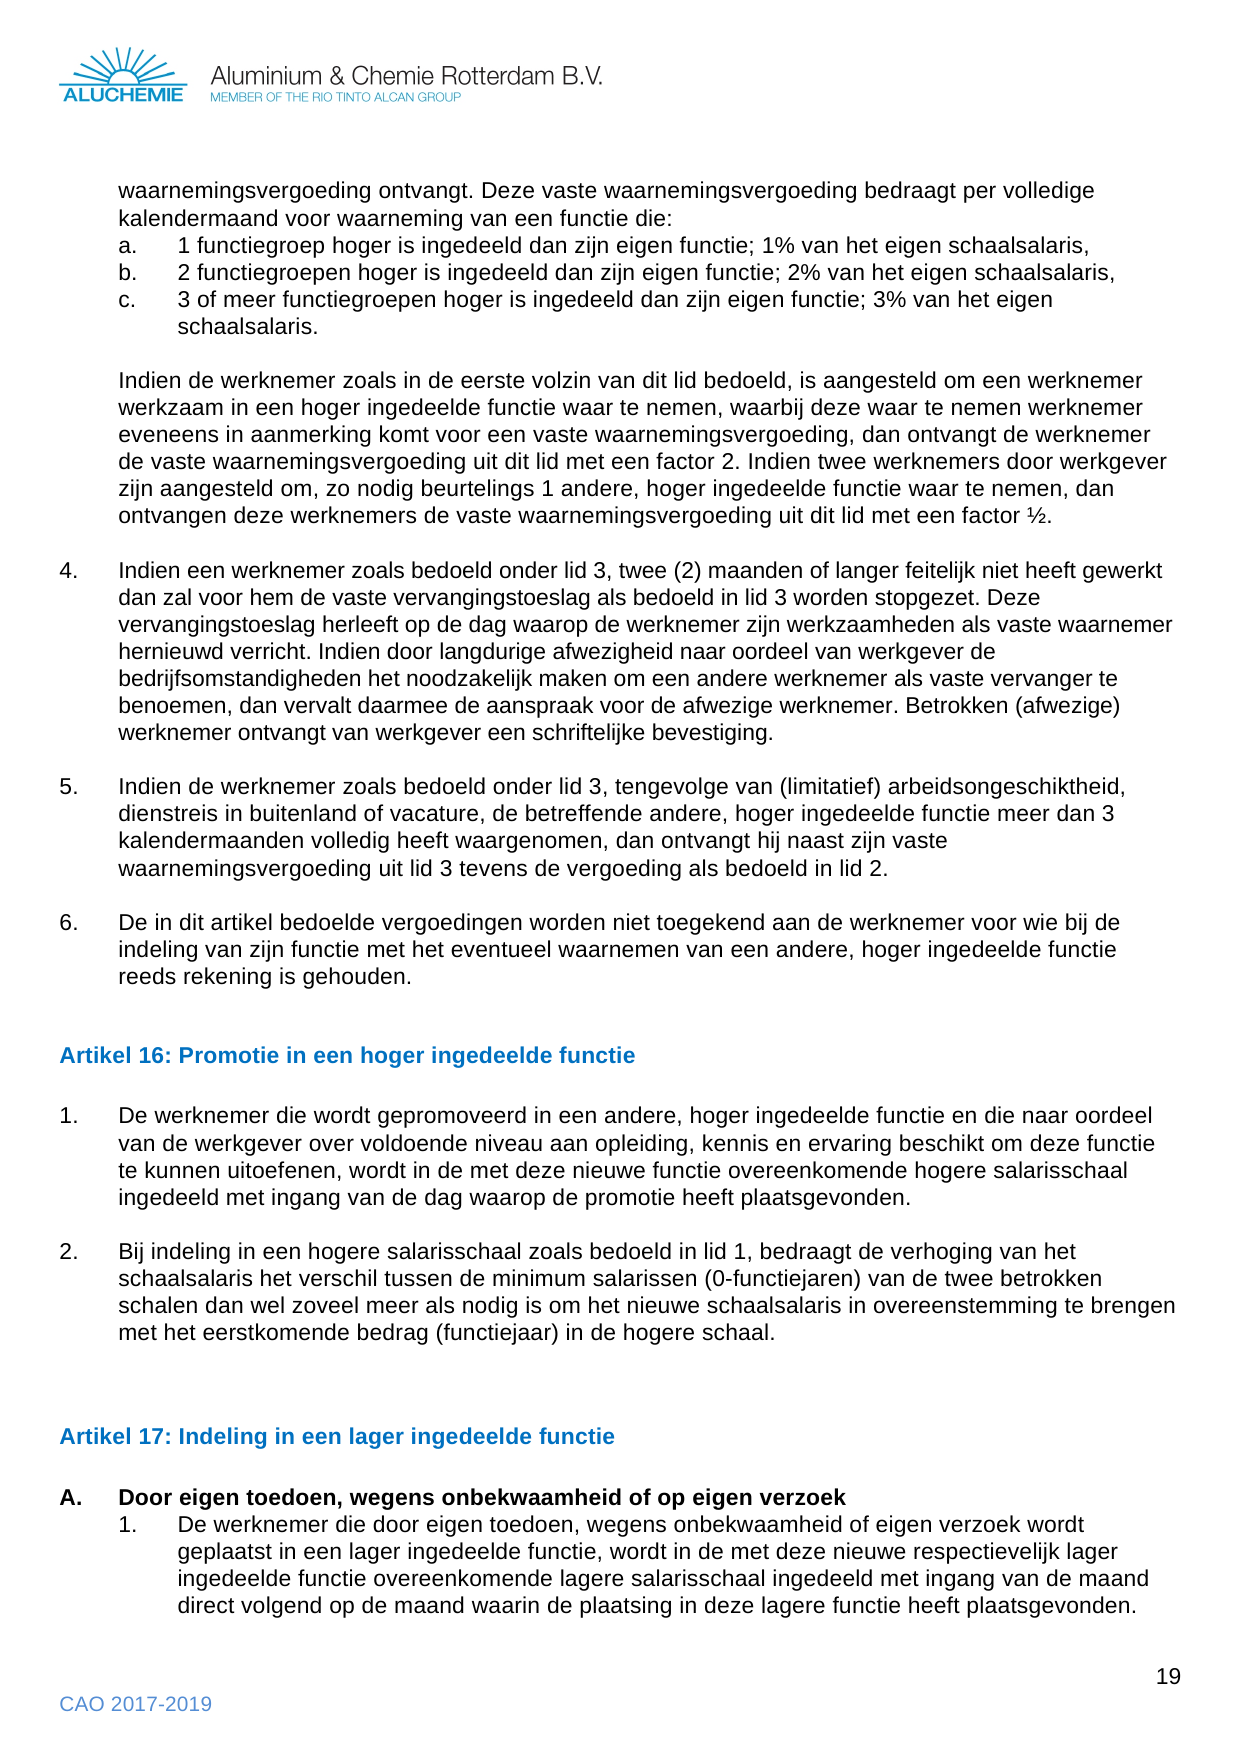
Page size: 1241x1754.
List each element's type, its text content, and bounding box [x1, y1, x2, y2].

list 2 functiegroepen hoger is ingedeeld dan zijn eigen functie; 2% van het eigen schaalsalaris, [118, 258, 1181, 286]
list 3 of meer functiegroepen hoger is ingedeeld dan zijn eigen functie; 3% van het eigen schaalsalaris. [118, 286, 1181, 340]
list De werknemer die wordt gepromoveerd in een andere, hoger ingedeelde functie en die naar oordeel van de werkgever over voldoende niveau aan opleiding, kennis en ervaring beschikt om deze functie te kunnen uitoefenen, wordt in de met deze nieuwe functie overeenkomende hogere salarisschaal ingedeeld met ingang van de dag waarop de promotie heeft plaatsgevonden. [59, 1102, 1181, 1238]
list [59, 177, 1181, 231]
list Indien een werknemer zoals bedoeld onder lid 3, twee (2) maanden of langer feitelijk niet heeft gewerkt dan zal voor hem de vaste vervangingstoeslag als bedoeld in lid 3 worden stopgezet. Deze vervangingstoeslag herleeft op de dag waarop de werknemer zijn werkzaamheden als vaste waarnemer hernieuwd verricht. Indien door langdurige afwezigheid naar oordeel van werkgever de bedrijfsomstandigheden het noodzakelijk maken om een andere werknemer als vaste vervanger te benoemen, dan vervalt daarmee de aanspraak voor de afwezige werknemer. Betrokken (afwezige) werknemer ontvangt van werkgever een schriftelijke bevestiging. [59, 556, 1181, 773]
list De werknemer die door eigen toedoen, wegens onbekwaamheid of eigen verzoek wordt geplaatst in een lager ingedeelde functie, wordt in de met deze nieuwe respectievelijk lager ingedeelde functie overeenkomende lagere salarisschaal ingedeeld met ingang van de maand direct volgend op de maand waarin de plaatsing in deze lagere functie heeft plaatsgevonden. [118, 1511, 1181, 1646]
text Indien de werknemer zoals in de eerste volzin van dit lid bedoeld, is aangesteld om een werknemer werkzaam in een hoger ingedeelde functie waar te nemen, waarbij deze waar te nemen werknemer eveneens in aanmerking komt voor een vaste waarnemingsvergoeding, dan ontvangt de werknemer de vaste waarnemingsvergoeding uit dit lid met een factor 2. Indien twee werknemers door werkgever zijn aangesteld om, zo nodig beurtelings 1 andere, hoger ingedeelde functie waar te nemen, dan ontvangen deze werknemers de vaste waarnemingsvergoeding uit dit lid met een factor ½. [118, 367, 1181, 556]
subtitle Artikel 17: Indeling in een lager ingedeelde functie [59, 1423, 1181, 1450]
list Indien de werknemer zoals bedoeld onder lid 3, tengevolge van (limitatief) arbeidsongeschiktheid, dienstreis in buitenland of vacature, de betreffende andere, hoger ingedeelde functie meer dan 3 kalendermaanden volledig heeft waargenomen, dan ontvangt hij naast zijn vaste waarnemingsvergoeding uit lid 3 tevens de vergoeding als bedoeld in lid 2. [59, 773, 1181, 908]
list 1 functiegroep hoger is ingedeeld dan zijn eigen functie; 1% van het eigen schaalsalaris, [118, 231, 1181, 258]
list De in dit artikel bedoelde vergoedingen worden niet toegekend aan de werknemer voor wie bij de indeling van zijn functie met het eventueel waarnemen van een andere, hoger ingedeelde functie reeds rekening is gehouden. [59, 908, 1181, 990]
list Door eigen toedoen, wegens onbekwaamheid of op eigen verzoek [59, 1483, 1181, 1511]
list Bij indeling in een hogere salarisschaal zoals bedoeld in lid 1, bedraagt de verhoging van het schaalsalaris het verschil tussen de minimum salarissen (0-functiejaren) van de twee betrokken schalen dan wel zoveel meer als nodig is om het nieuwe schaalsalaris in overeenstemming te brengen met het eerstkomende bedrag (functiejaar) in de hogere schaal. [59, 1238, 1181, 1346]
picture [33, 0, 628, 111]
subtitle Artikel 16: Promotie in een hoger ingedeelde functie [59, 1042, 1181, 1069]
